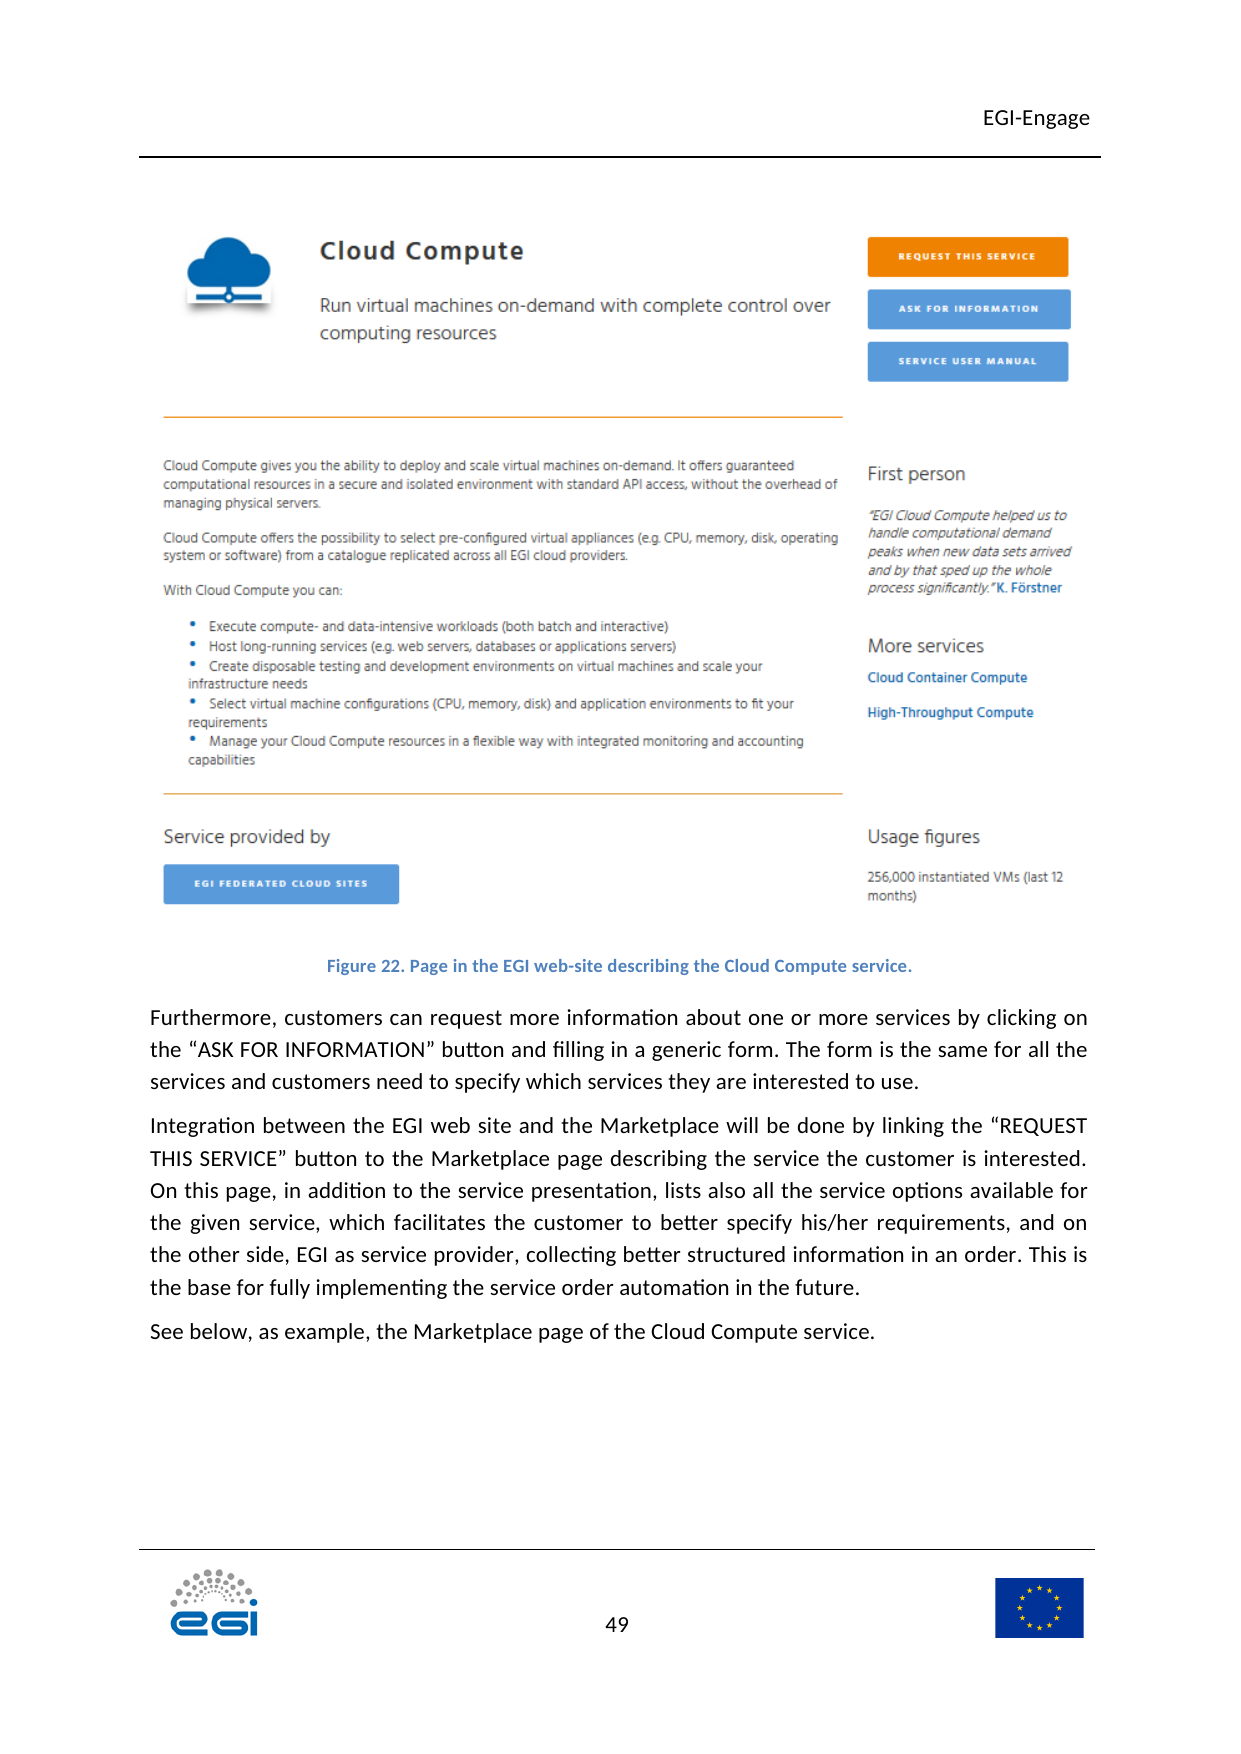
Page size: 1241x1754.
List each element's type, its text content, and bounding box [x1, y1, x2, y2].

text Figure 22. Page in the EGI web-site describing the Cloud Compute service. [150, 955, 1090, 978]
picture [150, 206, 1091, 938]
picture [995, 1578, 1084, 1638]
text Integration between the EGI web site and the Marketplace will be done by linking the “REQUEST THIS SERVICE” button to the Marketplace page describing the service the customer is interested. On this page, in addition to the service presentation, lists also all the service options available for the given service, which facilitates the customer to better specify his/her requirements, and on the other side, EGI as service provider, collecting better structured information in an order. This is the base for fully implementing the service order automation in the future. [150, 1112, 1090, 1301]
picture [150, 1567, 276, 1638]
text Furthermore, customers can request more information about one or more services by clicking on the “ASK FOR INFORMATION” button and filling in a generic form. The form is the same for all the services and customers need to specify which services they are interested to use. [150, 1003, 1090, 1095]
text See below, as example, the Marketplace page of the Cloud Compute service. [150, 1317, 1090, 1345]
